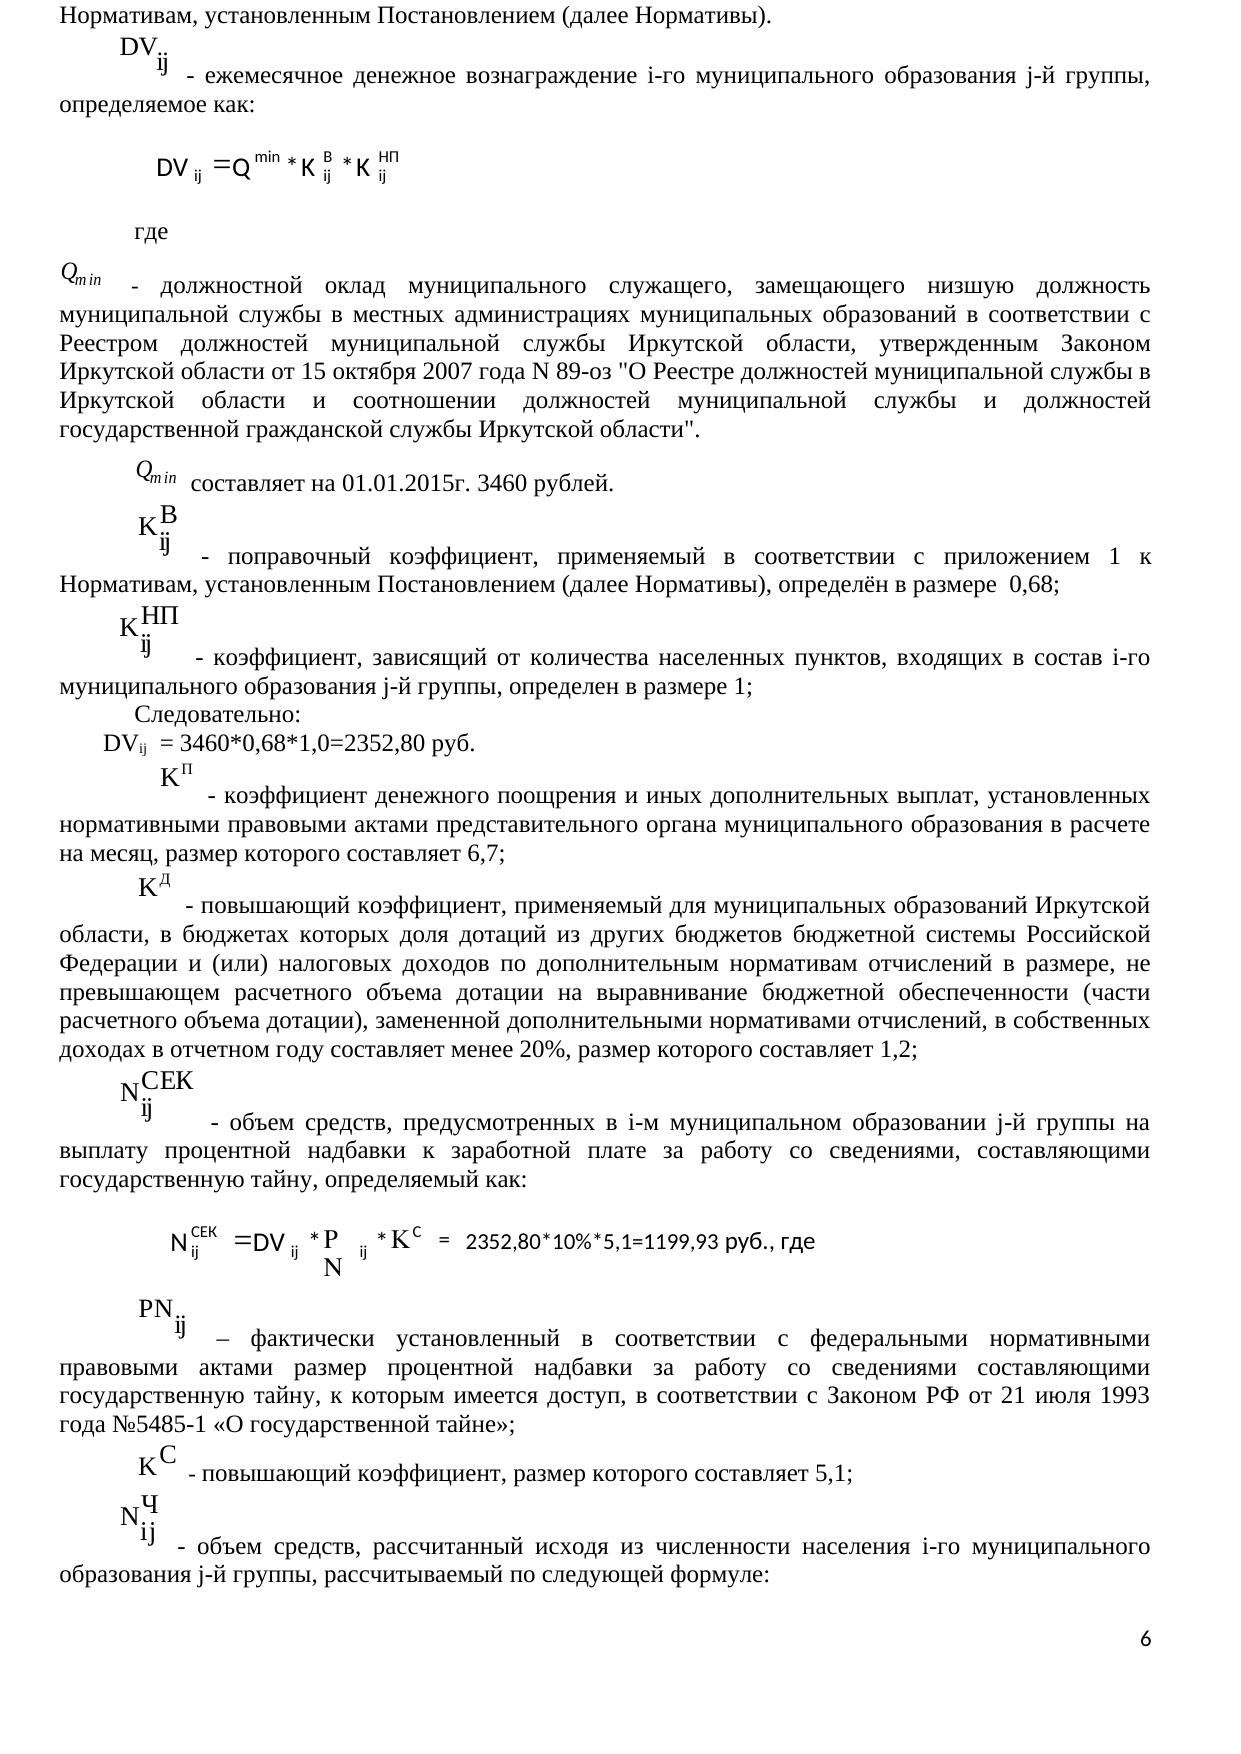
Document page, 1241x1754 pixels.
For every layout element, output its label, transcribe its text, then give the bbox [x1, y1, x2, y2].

text - ежемесячное денежное вознаграждение i-го муниципального образования j-й группы, определяемое как: [59, 29, 1152, 118]
text - повышающий коэффициент, размер которого составляет 5,1; [59, 1438, 1152, 1487]
text - поправочный коэффициент, применяемый в соответствии с приложением 1 к Нормативам, установленным Постановлением (далее Нормативы), определён в размере 0,68; [59, 497, 1152, 598]
text DVij = 3460*0,68*1,0=2352,80 руб. [59, 728, 1152, 757]
text - коэффициент, зависящий от количества населенных пунктов, входящих в состав i-го муниципального образования j-й группы, определен в размере 1; [59, 598, 1152, 699]
text - коэффициент денежного поощрения и иных дополнительных выплат, установленных нормативными правовыми актами представительного органа муниципального образования в расчете на месяц, размер которого составляет 6,7; [59, 757, 1152, 867]
text - объем средств, рассчитанный исходя из численности населения i-го муниципального образования j-й группы, рассчитываемый по следующей формуле: [59, 1487, 1152, 1588]
text составляет на 01.01.2015г. 3460 рублей. [59, 454, 1152, 497]
text Следовательно: [59, 699, 1152, 728]
text – фактически установленный в соответствии с федеральными нормативными правовыми актами размер процентной надбавки за работу со сведениями составляющими государственную тайну, к которым имеется доступ, в соответствии с Законом РФ от 21 июля 1993 года №5485-1 «О государственной тайне»; [59, 1291, 1152, 1438]
text - должностной оклад муниципального служащего, замещающего низшую должность муниципальной службы в местных администрациях муниципальных образований в соответствии с Реестром должностей муниципальной службы Иркутской области, утвержденным Законом Иркутской области от 15 октября 2007 года N 89-оз "О Реестре должностей муниципальной службы в Иркутской области и соотношении должностей муниципальной службы и должностей государственной гражданской службы Иркутской области". [59, 256, 1152, 443]
text - объем средств, предусмотренных в i-м муниципальном образовании j-й группы на выплату процентной надбавки к заработной плате за работу со сведениями, составляющими государственную тайну, определяемый как: [59, 1063, 1152, 1193]
text - повышающий коэффициент, применяемый для муниципальных образований Иркутской области, в бюджетах которых доля дотаций из других бюджетов бюджетной системы Российской Федерации и (или) налоговых доходов по дополнительным нормативам отчислений в размере, не превышающем расчетного объема дотации на выравнивание бюджетной обеспеченности (части расчетного объема дотации), замененной дополнительными нормативами отчислений, в собственных доходах в отчетном году составляет менее 20%, размер которого составляет 1,2; [59, 867, 1152, 1063]
text где [59, 216, 1152, 245]
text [59, 0, 1152, 29]
